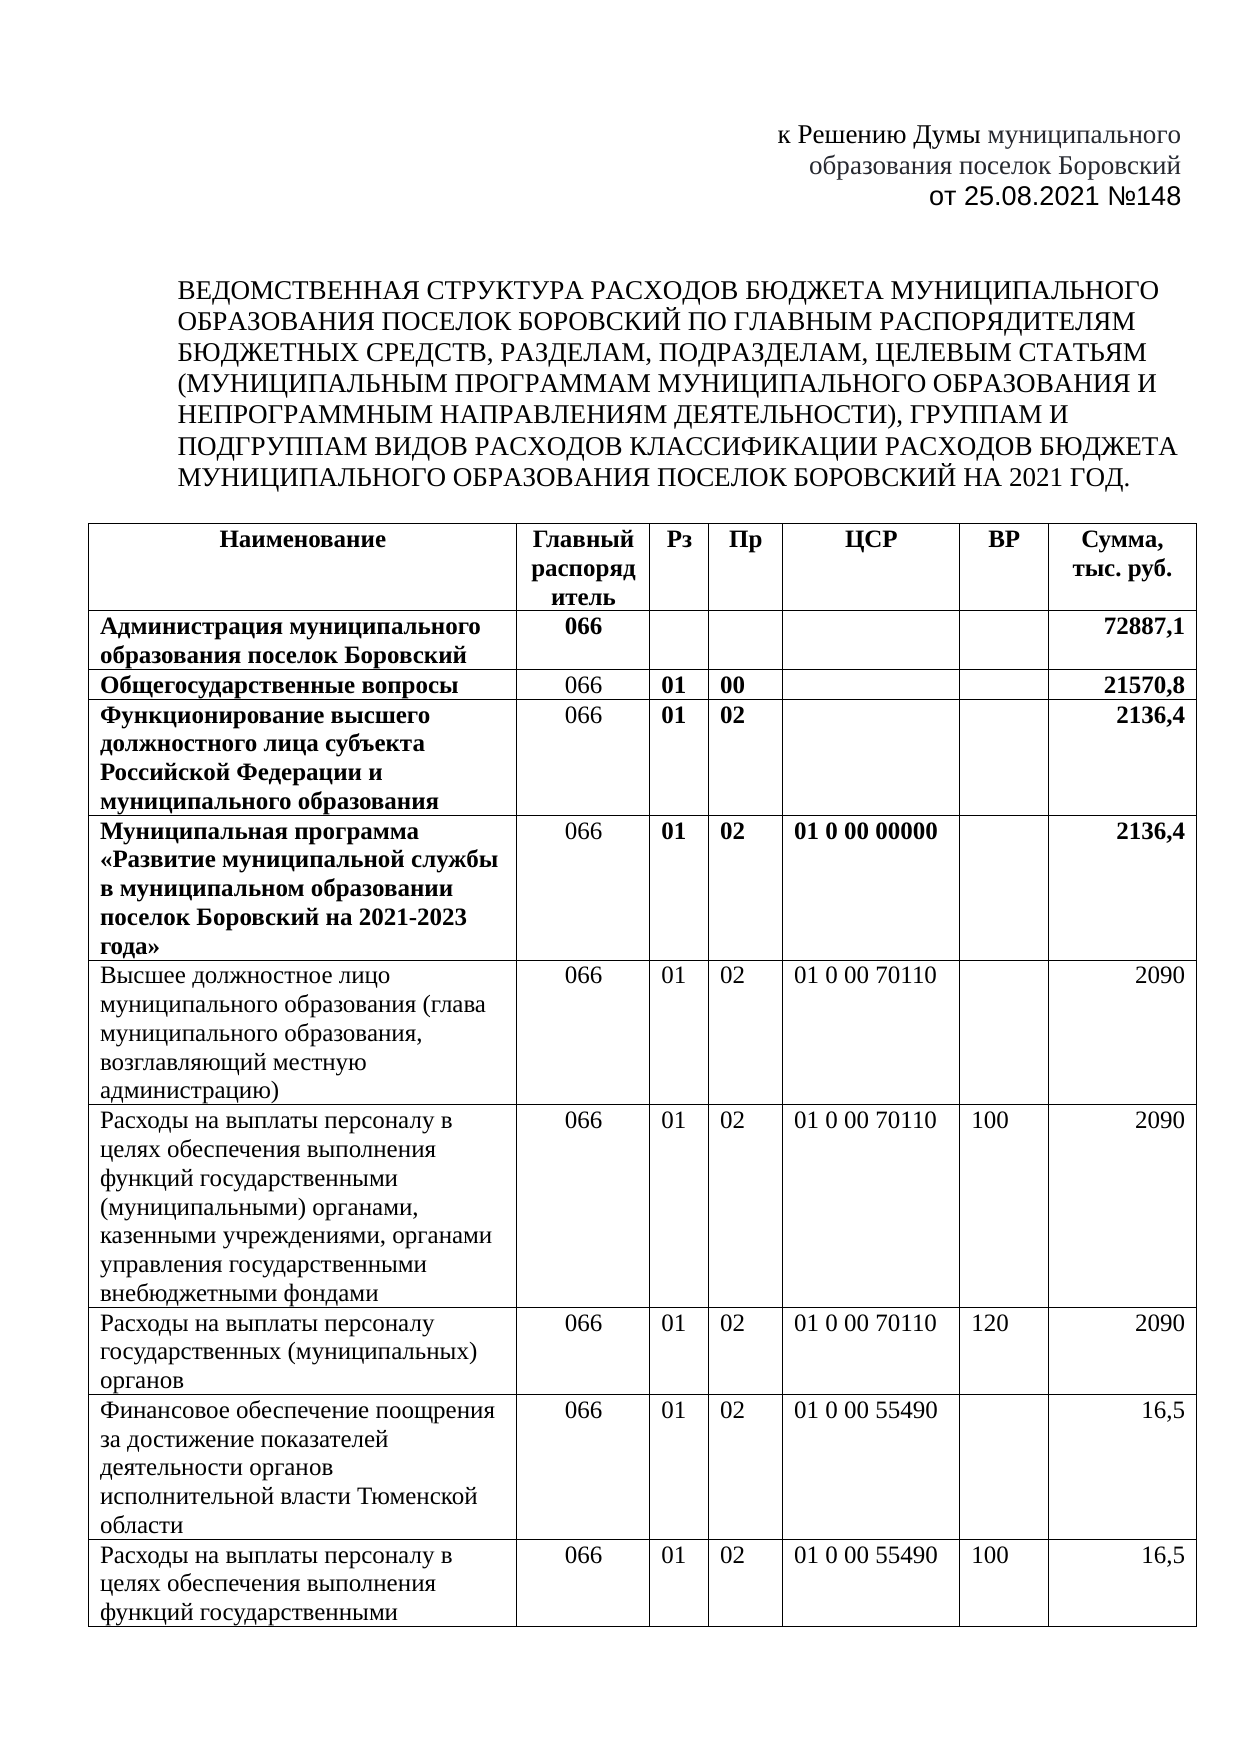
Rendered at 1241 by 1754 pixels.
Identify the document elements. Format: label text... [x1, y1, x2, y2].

table_cell 16,5 [1049, 1540, 1196, 1626]
table_cell 01 [650, 1105, 708, 1307]
table_cell 02 [709, 1395, 782, 1539]
table_cell 2090 [1049, 1308, 1196, 1394]
table_cell 01 0 00 70110 [783, 1105, 959, 1307]
table_cell [960, 611, 1048, 669]
table_cell [960, 961, 1048, 1104]
table_cell [960, 670, 1048, 699]
table_cell 066 [517, 1395, 649, 1539]
table_cell Общегосударственные вопросы [89, 670, 516, 699]
table_cell 02 [709, 1308, 782, 1394]
table_header Главный распорядитель [517, 524, 649, 610]
table_cell 01 [650, 670, 708, 699]
text образования поселок Боровский от 25.08.2021 №148 [177, 149, 1181, 212]
table_cell 01 0 00 00000 [783, 816, 959, 959]
table_cell 066 [517, 700, 649, 815]
table_cell 01 [650, 961, 708, 1104]
table_header ВР [960, 524, 1048, 610]
table_cell 02 [709, 700, 782, 815]
table_cell 01 [650, 1308, 708, 1394]
table_cell [650, 611, 708, 669]
table_cell 066 [517, 961, 649, 1104]
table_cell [89, 1540, 516, 1626]
text ВЕДОМСТВЕННАЯ СТРУКТУРА РАСХОДОВ БЮДЖЕТА МУНИЦИПАЛЬНОГО ОБРАЗОВАНИЯ ПОСЕЛОК БОРОВСКИЙ ПО ГЛАВНЫМ РАСПОРЯДИТЕЛЯМ БЮДЖЕТНЫХ СРЕДСТВ, РАЗДЕЛАМ, ПОДРАЗДЕЛАМ, ЦЕЛЕВЫМ СТАТЬЯМ (МУНИЦИПАЛЬНЫМ ПРОГРАММАМ МУНИЦИПАЛЬНОГО ОБРАЗОВАНИЯ И НЕПРОГРАММНЫМ НАПРАВЛЕНИЯМ ДЕЯТЕЛЬНОСТИ), ГРУППАМ И ПОДГРУППАМ ВИДОВ РАСХОДОВ КЛАССИФИКАЦИИ РАСХОДОВ БЮДЖЕТА МУНИЦИПАЛЬНОГО ОБРАЗОВАНИЯ ПОСЕЛОК БОРОВСКИЙ НА 2021 ГОД. [177, 274, 1181, 492]
table_cell 100 [960, 1105, 1048, 1307]
table_cell 100 [960, 1540, 1048, 1626]
table_header Наименование [89, 524, 516, 610]
table_cell Высшее должностное лицо муниципального образования (глава муниципального образования, возглавляющий местную администрацию) [89, 961, 516, 1104]
table_header Сумма, тыс. руб. [1049, 524, 1196, 610]
table_cell 01 [650, 1395, 708, 1539]
table_cell [783, 700, 959, 815]
table_cell [960, 1395, 1048, 1539]
table_cell Функционирование высшего должностного лица субъекта Российской Федерации и муниципального образования [89, 700, 516, 815]
table_cell 066 [517, 670, 649, 699]
table_cell 2136,4 [1049, 816, 1196, 959]
table_cell 120 [960, 1308, 1048, 1394]
table_cell 01 [650, 816, 708, 959]
table_cell Муниципальная программа «Развитие муниципальной службы в муниципальном образовании поселок Боровский на 2021-2023 года» [89, 816, 516, 959]
table_header Пр [709, 524, 782, 610]
table_cell [783, 670, 959, 699]
table_cell 066 [517, 816, 649, 959]
table_cell Финансовое обеспечение поощрения за достижение показателей деятельности органов исполнительной власти Тюменской области [89, 1395, 516, 1539]
table_cell 72887,1 [1049, 611, 1196, 669]
table_cell 2090 [1049, 961, 1196, 1104]
table_header ЦСР [783, 524, 959, 610]
table_cell [709, 611, 782, 669]
table_cell 01 0 00 70110 [783, 1308, 959, 1394]
table_cell 02 [709, 961, 782, 1104]
table_cell 00 [709, 670, 782, 699]
table_cell Администрация муниципального образования поселок Боровский [89, 611, 516, 669]
table_cell 2136,4 [1049, 700, 1196, 815]
table_cell 02 [709, 1105, 782, 1307]
table_cell 01 [650, 1540, 708, 1626]
table_cell 066 [517, 1308, 649, 1394]
table_cell [960, 700, 1048, 815]
table_cell 066 [517, 1105, 649, 1307]
table_cell 01 0 00 55490 [783, 1540, 959, 1626]
table_cell 16,5 [1049, 1395, 1196, 1539]
table_cell 01 0 00 55490 [783, 1395, 959, 1539]
table_cell [960, 816, 1048, 959]
table_cell 21570,8 [1049, 670, 1196, 699]
table_header Рз [650, 524, 708, 610]
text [177, 118, 1181, 149]
table_cell 066 [517, 1540, 649, 1626]
table_cell 02 [709, 816, 782, 959]
table_cell 066 [517, 611, 649, 669]
table_cell 02 [709, 1540, 782, 1626]
table_cell [783, 611, 959, 669]
table_cell Расходы на выплаты персоналу государственных (муниципальных) органов [89, 1308, 516, 1394]
table_cell 01 [650, 700, 708, 815]
table_cell 2090 [1049, 1105, 1196, 1307]
table_cell 01 0 00 70110 [783, 961, 959, 1104]
